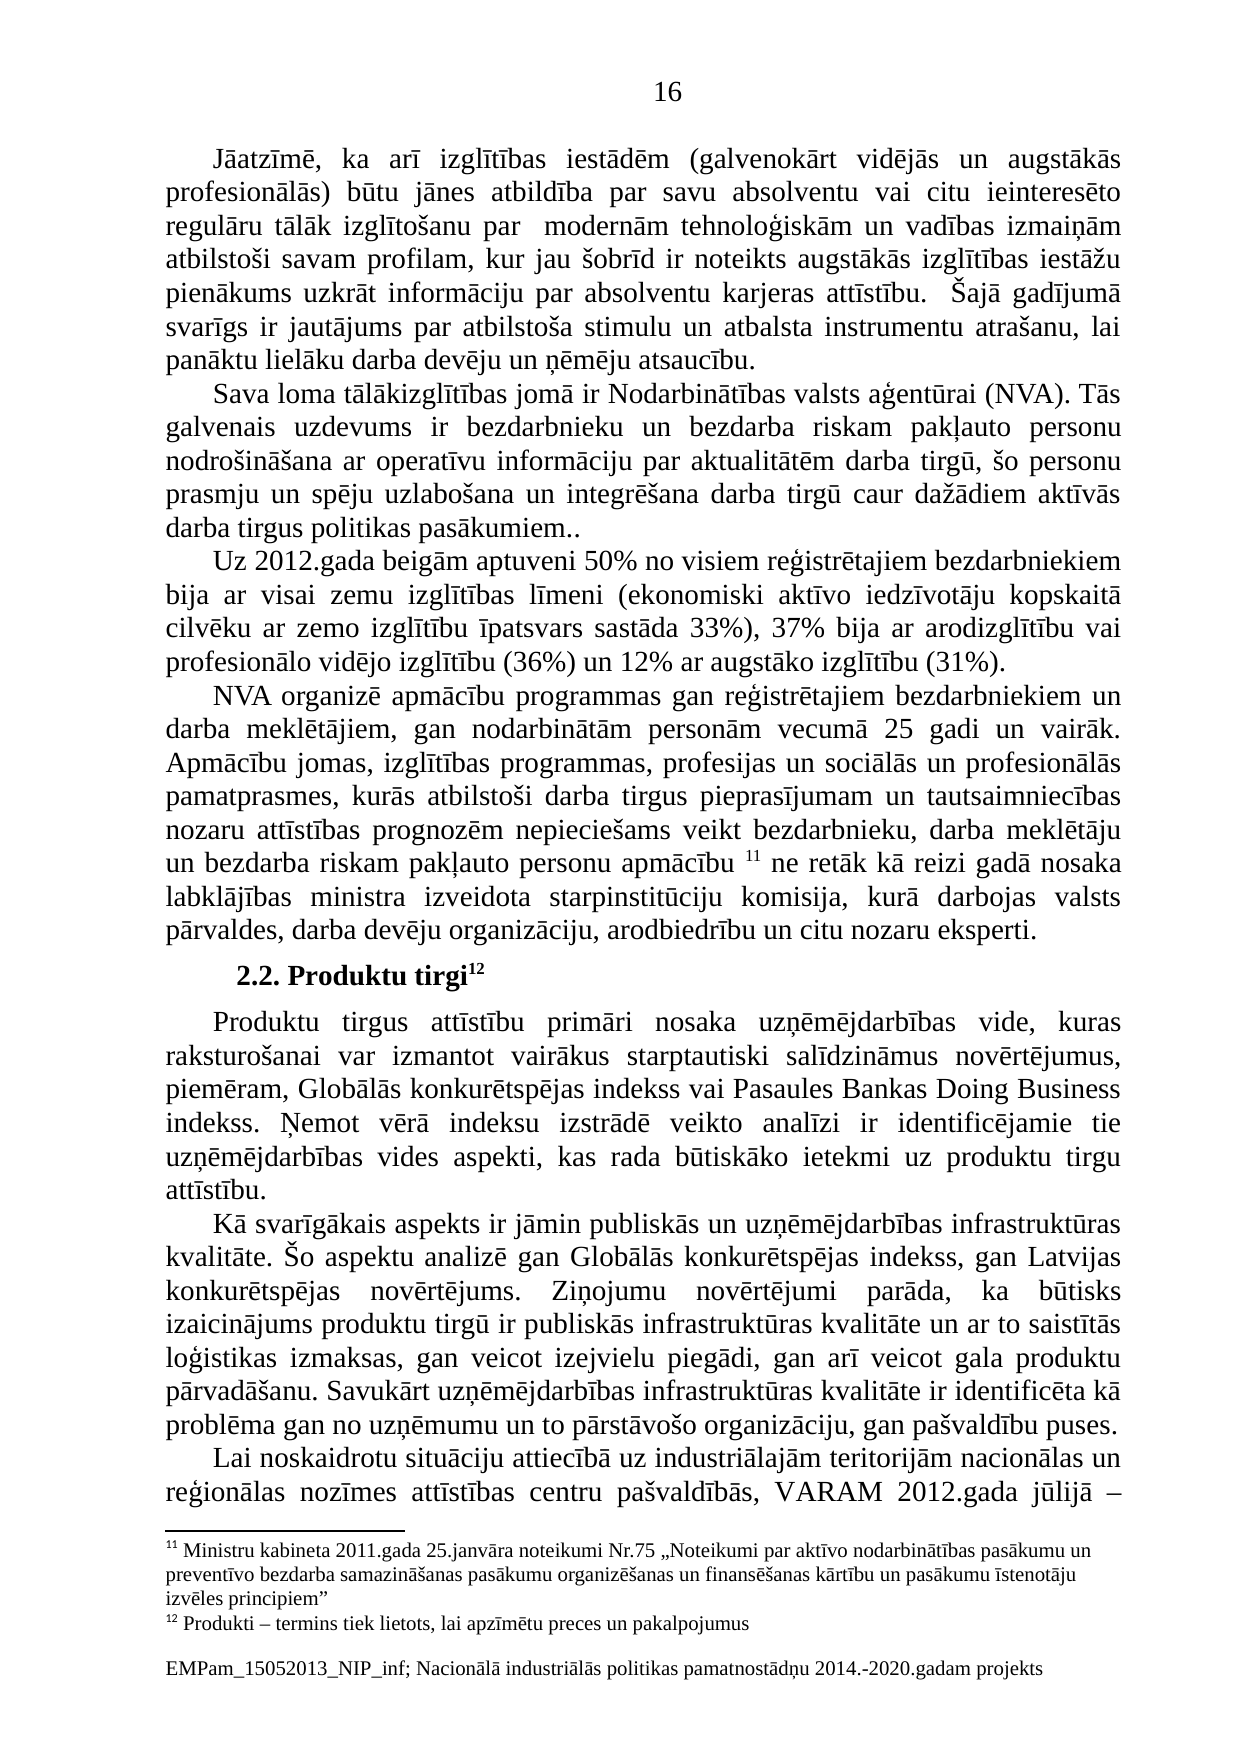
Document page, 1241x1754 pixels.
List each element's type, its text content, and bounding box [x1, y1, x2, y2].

text Jāatzīmē, ka arī izglītības iestādēm (galvenokārt vidējās un augstākās profesionālās) būtu jānes atbildība par savu absolventu vai citu ieinteresēto regulāru tālāk izglītošanu par modernām tehnoloģiskām un vadības izmaiņām atbilstoši savam profilam, kur jau šobrīd ir noteikts augstākās izglītības iestāžu pienākums uzkrāt informāciju par absolventu karjeras attīstību. Šajā gadījumā svarīgs ir jautājums par atbilstoša stimulu un atbalsta instrumentu atrašanu, lai panāktu lielāku darba devēju un ņēmēju atsaucību. [165, 141, 1122, 376]
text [165, 1441, 1122, 1508]
text NVA organizē apmācību programmas gan reģistrētajiem bezdarbniekiem un darba meklētājiem, gan nodarbinātām personām vecumā 25 gadi un vairāk. Apmācību jomas, izglītības programmas, profesijas un sociālās un profesionālās pamatprasmes, kurās atbilstoši darba tirgus pieprasījumam un tautsaimniecības nozaru attīstības prognozēm nepieciešams veikt bezdarbnieku, darba meklētāju un bezdarba riskam pakļauto personu apmācību ne retāk kā reizi gadā nosaka labklājības ministra izveidota starpinstitūciju komisija, kurā darbojas valsts pārvaldes, darba devēju organizāciju, arodbiedrību un citu nozaru eksperti. [165, 678, 1122, 946]
text Sava loma tālākizglītības jomā ir Nodarbinātības valsts aģentūrai (NVA). Tās galvenais uzdevums ir bezdarbnieku un bezdarba riskam pakļauto personu nodrošināšana ar operatīvu informāciju par aktualitātēm darba tirgū, šo personu prasmju un spēju uzlabošana un integrēšana darba tirgū caur dažādiem aktīvās darba tirgus politikas pasākumiem.. [165, 376, 1122, 543]
subtitle 2.2. Produktu tirgi [165, 958, 1122, 992]
text Produktu tirgus attīstību primāri nosaka uzņēmējdarbības vide, kuras raksturošanai var izmantot vairākus starptautiski salīdzināmus novērtējumus, piemēram, Globālās konkurētspējas indekss vai Pasaules Bankas Doing Business indekss. Ņemot vērā indeksu izstrādē veikto analīzi ir identificējamie tie uzņēmējdarbības vides aspekti, kas rada būtiskāko ietekmi uz produktu tirgu attīstību. [165, 1004, 1122, 1206]
text Kā svarīgākais aspekts ir jāmin publiskās un uzņēmējdarbības infrastruktūras kvalitāte. Šo aspektu analizē gan Globālās konkurētspējas indekss, gan Latvijas konkurētspējas novērtējums. Ziņojumu novērtējumi parāda, ka būtisks izaicinājums produktu tirgū ir publiskās infrastruktūras kvalitāte un ar to saistītās loģistikas izmaksas, gan veicot izejvielu piegādi, gan arī veicot gala produktu pārvadāšanu. Savukārt uzņēmējdarbības infrastruktūras kvalitāte ir identificēta kā problēma gan no uzņēmumu un to pārstāvošo organizāciju, gan pašvaldību puses. [165, 1206, 1122, 1441]
text Uz 2012.gada beigām aptuveni 50% no visiem reģistrētajiem bezdarbniekiem bija ar visai zemu izglītības līmeni (ekonomiski aktīvo iedzīvotāju kopskaitā cilvēku ar zemo izglītību īpatsvars sastāda 33%), 37% bija ar arodizglītību vai profesionālo vidējo izglītību (36%) un 12% ar augstāko izglītību (31%). [165, 543, 1122, 678]
